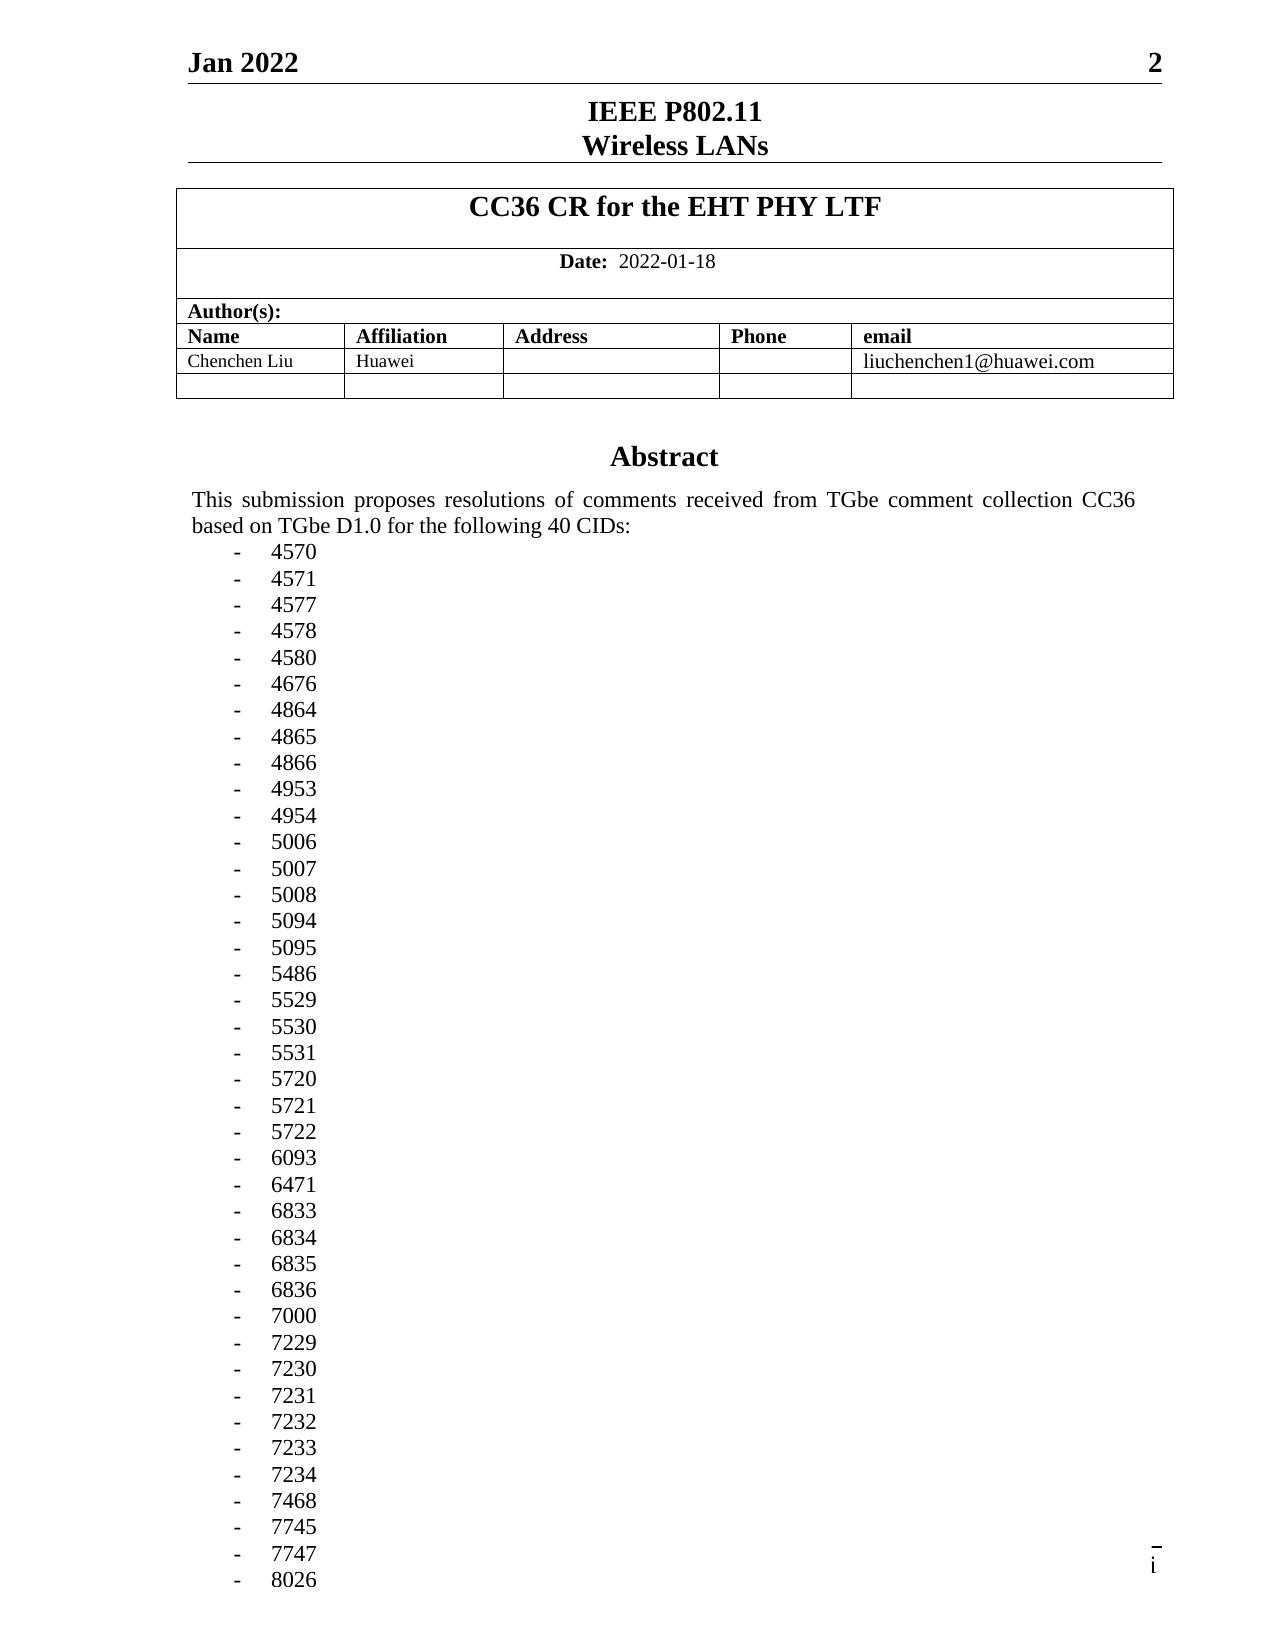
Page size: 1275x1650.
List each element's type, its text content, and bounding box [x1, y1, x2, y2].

table_cell Name [177, 324, 344, 348]
table_cell [720, 349, 851, 373]
table_cell [504, 349, 719, 373]
table_cell Huawei [345, 349, 503, 373]
table_cell liuchenchen1@huawei.com [852, 349, 1173, 373]
table_cell Date: 2022-01-18 [177, 249, 1173, 298]
table_cell [177, 374, 344, 398]
table_cell Chenchen Liu [177, 349, 344, 373]
table_cell Phone [720, 324, 851, 348]
table_cell [720, 374, 851, 398]
table_cell [345, 374, 503, 398]
table_cell email [852, 324, 1173, 348]
table_header CC36 CR for the EHT PHY LTF [177, 189, 1173, 248]
table_cell [504, 374, 719, 398]
table_cell [852, 374, 1173, 398]
text IEEE P802.11 Wireless LANs [187, 94, 1162, 163]
table_cell Address [504, 324, 719, 348]
table_cell Author(s): [177, 299, 1173, 323]
table_cell Affiliation [345, 324, 503, 348]
